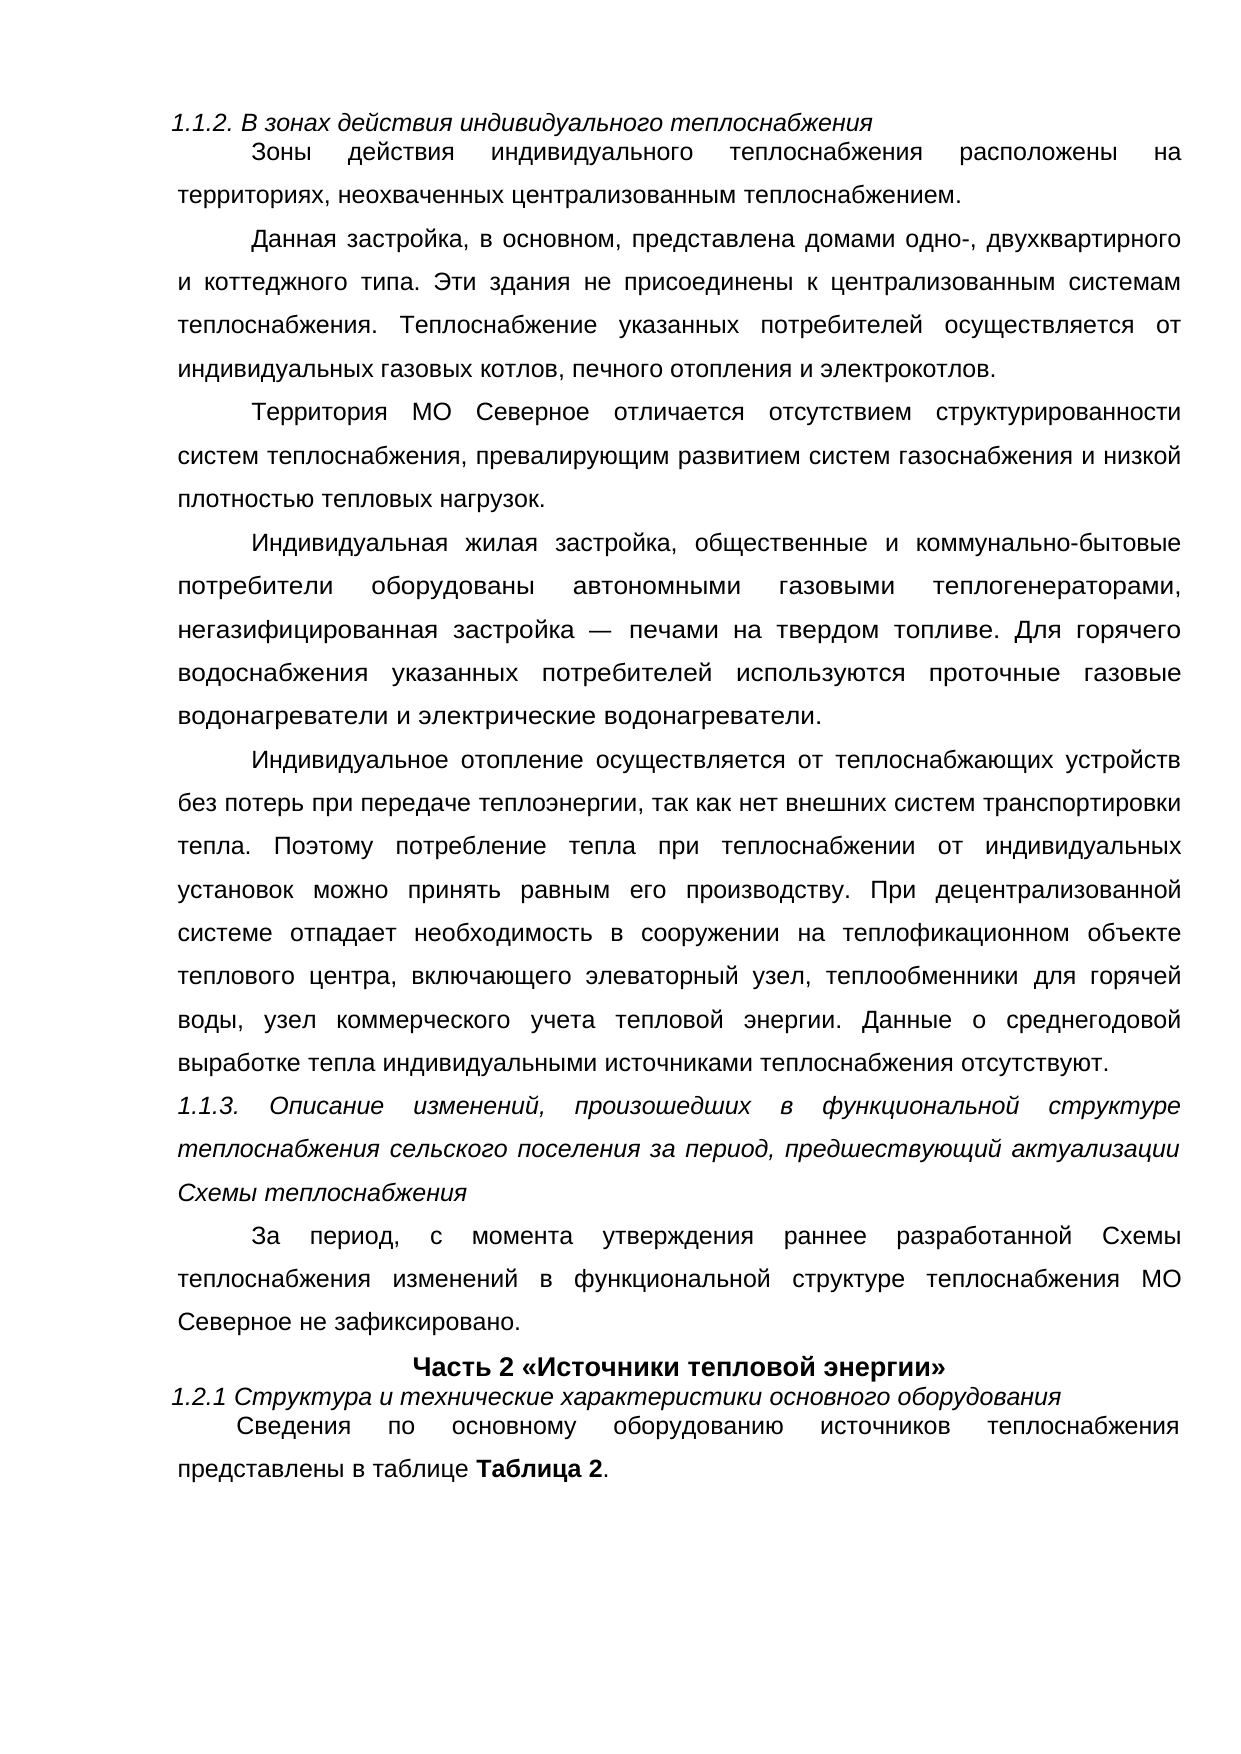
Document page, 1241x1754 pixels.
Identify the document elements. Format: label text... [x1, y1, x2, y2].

text Зоны действия индивидуального теплоснабжения расположены на территориях, неохваченных централизованным теплоснабжением. [177, 137, 1181, 209]
text Данная застройка, в основном, представлена домами одно-, двухквартирного и коттеджного типа. Эти здания не присоединены к централизованным системам теплоснабжения. Теплоснабжение указанных потребителей осуществляется от индивидуальных газовых котлов, печного отопления и электрокотлов. [177, 224, 1181, 382]
list Описание изменений, произошедших в функциональной структуре теплоснабжения сельского поселения за период, предшествующий актуализации Схемы теплоснабжения [177, 1091, 1181, 1206]
subtitle Часть 2 «Источники тепловой энергии» [202, 1351, 1156, 1382]
list Структура и технические характеристики основного оборудования [171, 1382, 1194, 1411]
text Индивидуальное отопление осуществляется от теплоснабжающих устройств без потерь при передаче теплоэнергии, так как нет внешних систем транспортировки тепла. Поэтому потребление тепла при теплоснабжении от индивидуальных установок можно принять равным его производству. При децентрализованной системе отпадает необходимость в сооружении на теплофикационном объекте теплового центра, включающего элеваторный узел, теплообменники для горячей воды, узел коммерческого учета тепловой энергии. Данные о среднегодовой выработке тепла индивидуальными источниками теплоснабжения отсутствуют. [177, 745, 1182, 1077]
text Индивидуальная жилая застройка, общественные и коммунально-бытовые потребители оборудованы автономными газовыми теплогенераторами, негазифицированная застройка – печами на твердом топливе. Для горячего водоснабжения указанных потребителей используются проточные газовые водонагреватели и электрические водонагреватели. [177, 528, 1182, 730]
text Территория МО Северное отличается отсутствием структурированности систем теплоснабжения, превалирующим развитием систем газоснабжения и низкой плотностью тепловых нагрузок. [177, 397, 1182, 513]
text За период, с момента утверждения раннее разработанной Схемы теплоснабжения изменений в функциональной структуре теплоснабжения МО Северное не зафиксировано. [177, 1221, 1182, 1336]
list В зонах действия индивидуального теплоснабжения [171, 108, 1194, 137]
text Сведения по основному оборудованию источников теплоснабжения представлены в таблице Таблица 2. [177, 1411, 1181, 1483]
